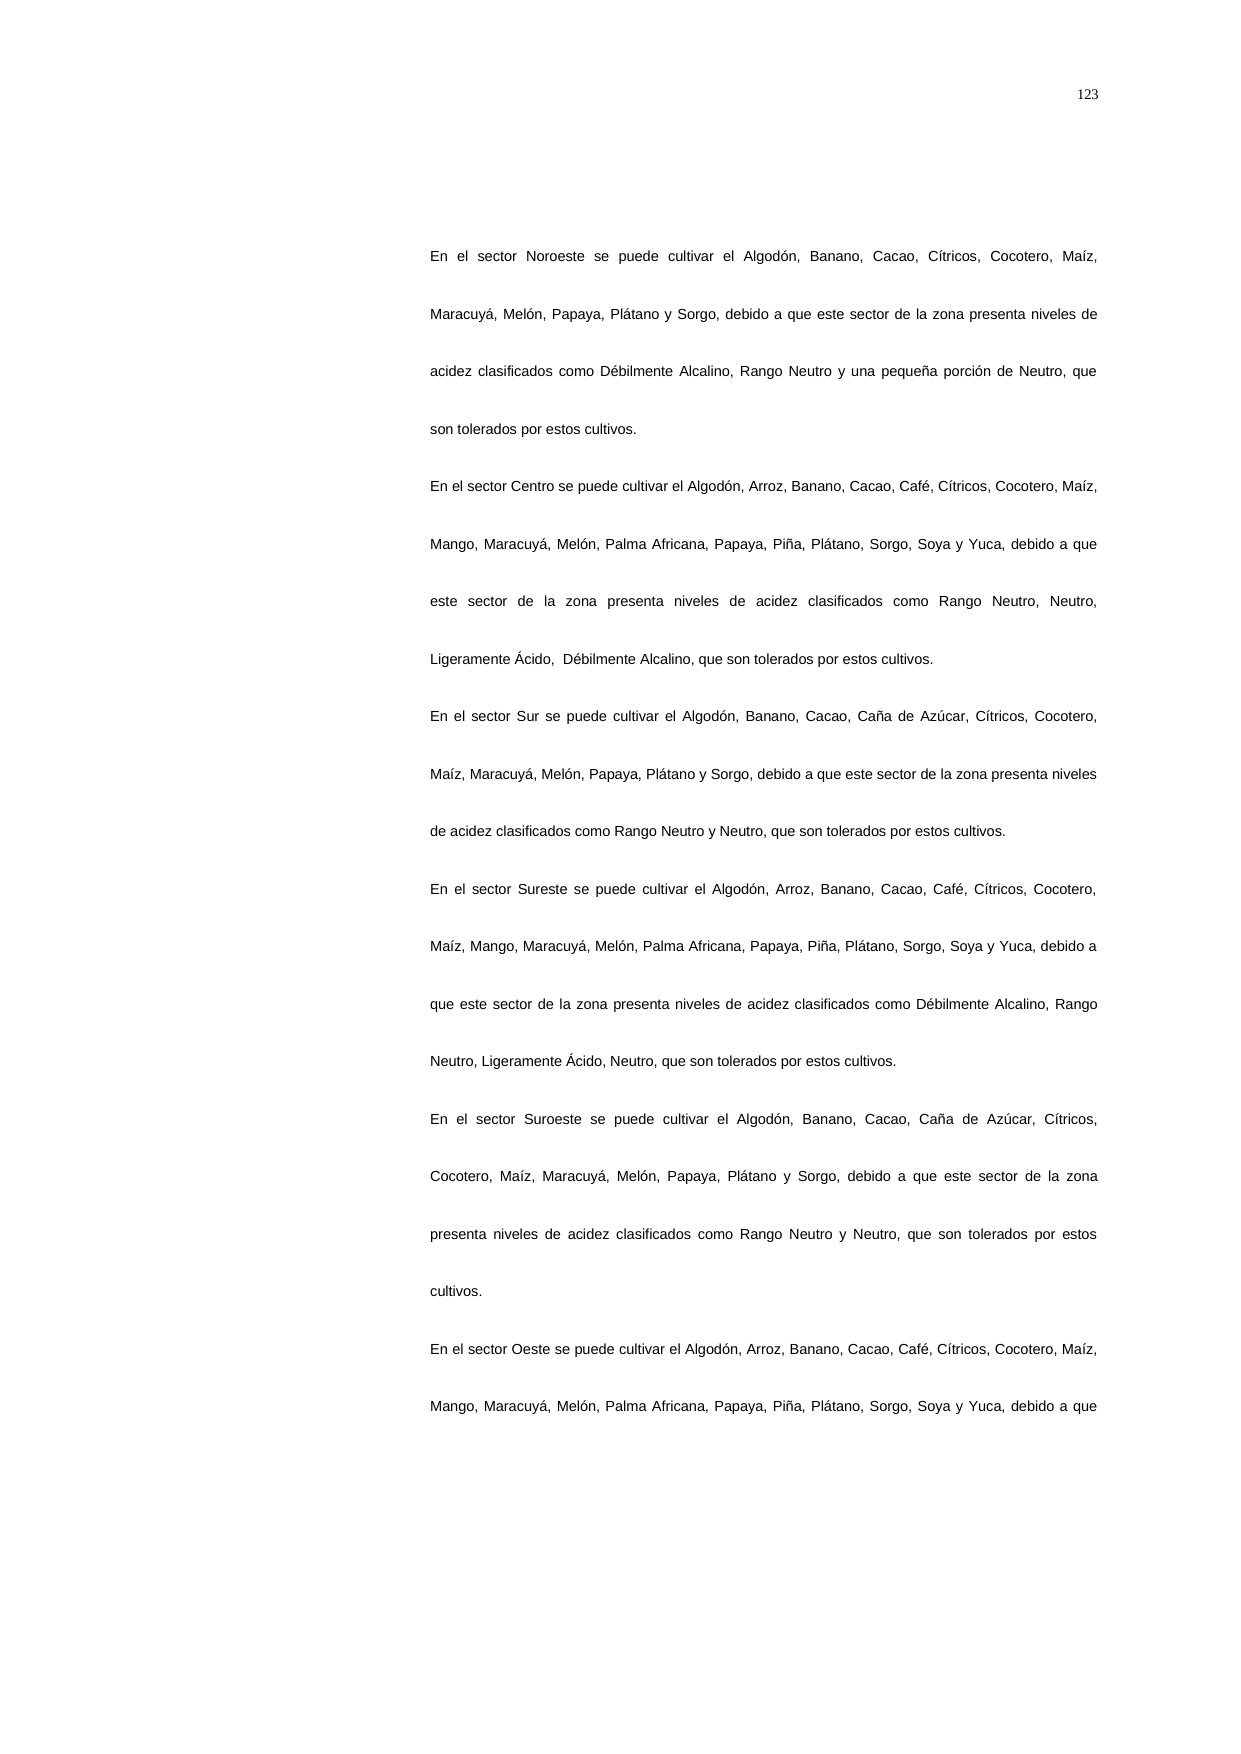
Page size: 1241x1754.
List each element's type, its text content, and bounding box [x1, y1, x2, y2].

text En el sector Suroeste se puede cultivar el Algodón, Banano, Cacao, Caña de Azúcar, Cítricos, Cocotero, Maíz, Maracuyá, Melón, Papaya, Plátano y Sorgo, debido a que este sector de la zona presenta niveles de acidez clasificados como Rango Neutro y Neutro, que son tolerados por estos cultivos. [430, 1099, 1098, 1300]
text En el sector Sureste se puede cultivar el Algodón, Arroz, Banano, Cacao, Café, Cítricos, Cocotero, Maíz, Mango, Maracuyá, Melón, Palma Africana, Papaya, Piña, Plátano, Sorgo, Soya y Yuca, debido a que este sector de la zona presenta niveles de acidez clasificados como Débilmente Alcalino, Rango Neutro, Ligeramente Ácido, Neutro, que son tolerados por estos cultivos. [430, 869, 1098, 1070]
text En el sector Noroeste se puede cultivar el Algodón, Banano, Cacao, Cítricos, Cocotero, Maíz, Maracuyá, Melón, Papaya, Plátano y Sorgo, debido a que este sector de la zona presenta niveles de acidez clasificados como Débilmente Alcalino, Rango Neutro y una pequeña porción de Neutro, que son tolerados por estos cultivos. [430, 236, 1098, 437]
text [430, 1329, 1098, 1415]
text En el sector Centro se puede cultivar el Algodón, Arroz, Banano, Cacao, Café, Cítricos, Cocotero, Maíz, Mango, Maracuyá, Melón, Palma Africana, Papaya, Piña, Plátano, Sorgo, Soya y Yuca, debido a que este sector de la zona presenta niveles de acidez clasificados como Rango Neutro, Neutro, Ligeramente Ácido, Débilmente Alcalino, que son tolerados por estos cultivos. [430, 466, 1098, 667]
text En el sector Sur se puede cultivar el Algodón, Banano, Cacao, Caña de Azúcar, Cítricos, Cocotero, Maíz, Maracuyá, Melón, Papaya, Plátano y Sorgo, debido a que este sector de la zona presenta niveles de acidez clasificados como Rango Neutro y Neutro, que son tolerados por estos cultivos. [430, 696, 1098, 840]
